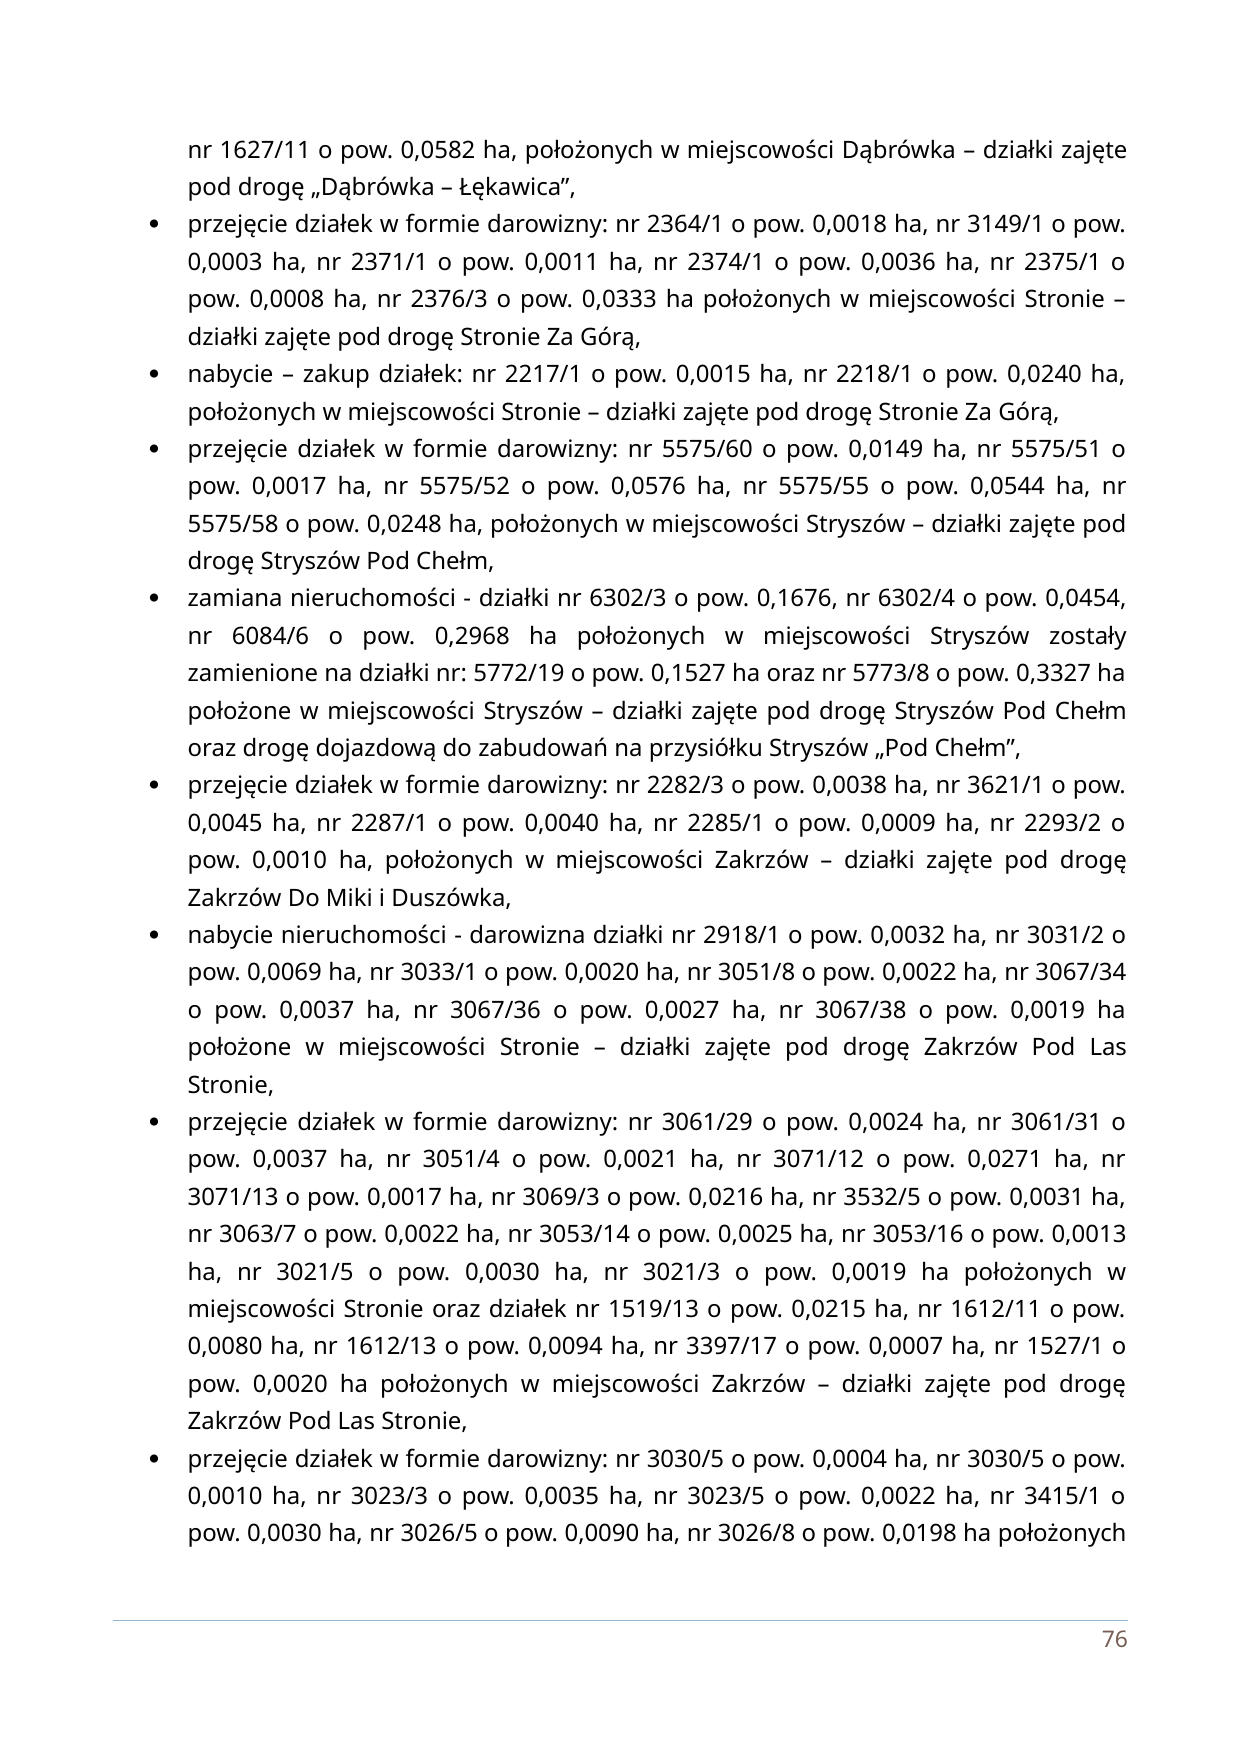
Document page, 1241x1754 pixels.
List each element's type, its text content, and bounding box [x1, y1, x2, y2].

text nabycie nieruchomości - darowizna działki nr 2918/1 o pow. 0,0032 ha, nr 3031/2 o pow. 0,0069 ha, nr 3033/1 o pow. 0,0020 ha, nr 3051/8 o pow. 0,0022 ha, nr 3067/34 o pow. 0,0037 ha, nr 3067/36 o pow. 0,0027 ha, nr 3067/38 o pow. 0,0019 ha położone w miejscowości Stronie – działki zajęte pod drogę Zakrzów Pod Las Stronie, [150, 918, 1128, 1100]
text przejęcie działek w formie darowizny: nr 3061/29 o pow. 0,0024 ha, nr 3061/31 o pow. 0,0037 ha, nr 3051/4 o pow. 0,0021 ha, nr 3071/12 o pow. 0,0271 ha, nr 3071/13 o pow. 0,0017 ha, nr 3069/3 o pow. 0,0216 ha, nr 3532/5 o pow. 0,0031 ha, nr 3063/7 o pow. 0,0022 ha, nr 3053/14 o pow. 0,0025 ha, nr 3053/16 o pow. 0,0013 ha, nr 3021/5 o pow. 0,0030 ha, nr 3021/3 o pow. 0,0019 ha położonych w miejscowości Stronie oraz działek nr 1519/13 o pow. 0,0215 ha, nr 1612/11 o pow. 0,0080 ha, nr 1612/13 o pow. 0,0094 ha, nr 3397/17 o pow. 0,0007 ha, nr 1527/1 o pow. 0,0020 ha położonych w miejscowości Zakrzów – działki zajęte pod drogę Zakrzów Pod Las Stronie, [150, 1105, 1128, 1437]
text nabycie – zakup działek: nr 2217/1 o pow. 0,0015 ha, nr 2218/1 o pow. 0,0240 ha, położonych w miejscowości Stronie – działki zajęte pod drogę Stronie Za Górą, [150, 357, 1128, 427]
text przejęcie działek w formie darowizny: nr 2282/3 o pow. 0,0038 ha, nr 3621/1 o pow. 0,0045 ha, nr 2287/1 o pow. 0,0040 ha, nr 2285/1 o pow. 0,0009 ha, nr 2293/2 o pow. 0,0010 ha, położonych w miejscowości Zakrzów – działki zajęte pod drogę Zakrzów Do Miki i Duszówka, [150, 768, 1128, 913]
text przejęcie działek w formie darowizny: nr 5575/60 o pow. 0,0149 ha, nr 5575/51 o pow. 0,0017 ha, nr 5575/52 o pow. 0,0576 ha, nr 5575/55 o pow. 0,0544 ha, nr 5575/58 o pow. 0,0248 ha, położonych w miejscowości Stryszów – działki zajęte pod drogę Stryszów Pod Chełm, [150, 432, 1128, 576]
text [150, 132, 1128, 202]
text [150, 1441, 1128, 1549]
text zamiana nieruchomości - działki nr 6302/3 o pow. 0,1676, nr 6302/4 o pow. 0,0454, nr 6084/6 o pow. 0,2968 ha położonych w miejscowości Stryszów zostały zamienione na działki nr: 5772/19 o pow. 0,1527 ha oraz nr 5773/8 o pow. 0,3327 ha położone w miejscowości Stryszów – działki zajęte pod drogę Stryszów Pod Chełm oraz drogę dojazdową do zabudowań na przysiółku Stryszów „Pod Chełm”, [150, 581, 1128, 763]
text przejęcie działek w formie darowizny: nr 2364/1 o pow. 0,0018 ha, nr 3149/1 o pow. 0,0003 ha, nr 2371/1 o pow. 0,0011 ha, nr 2374/1 o pow. 0,0036 ha, nr 2375/1 o pow. 0,0008 ha, nr 2376/3 o pow. 0,0333 ha położonych w miejscowości Stronie – działki zajęte pod drogę Stronie Za Górą, [150, 207, 1128, 352]
